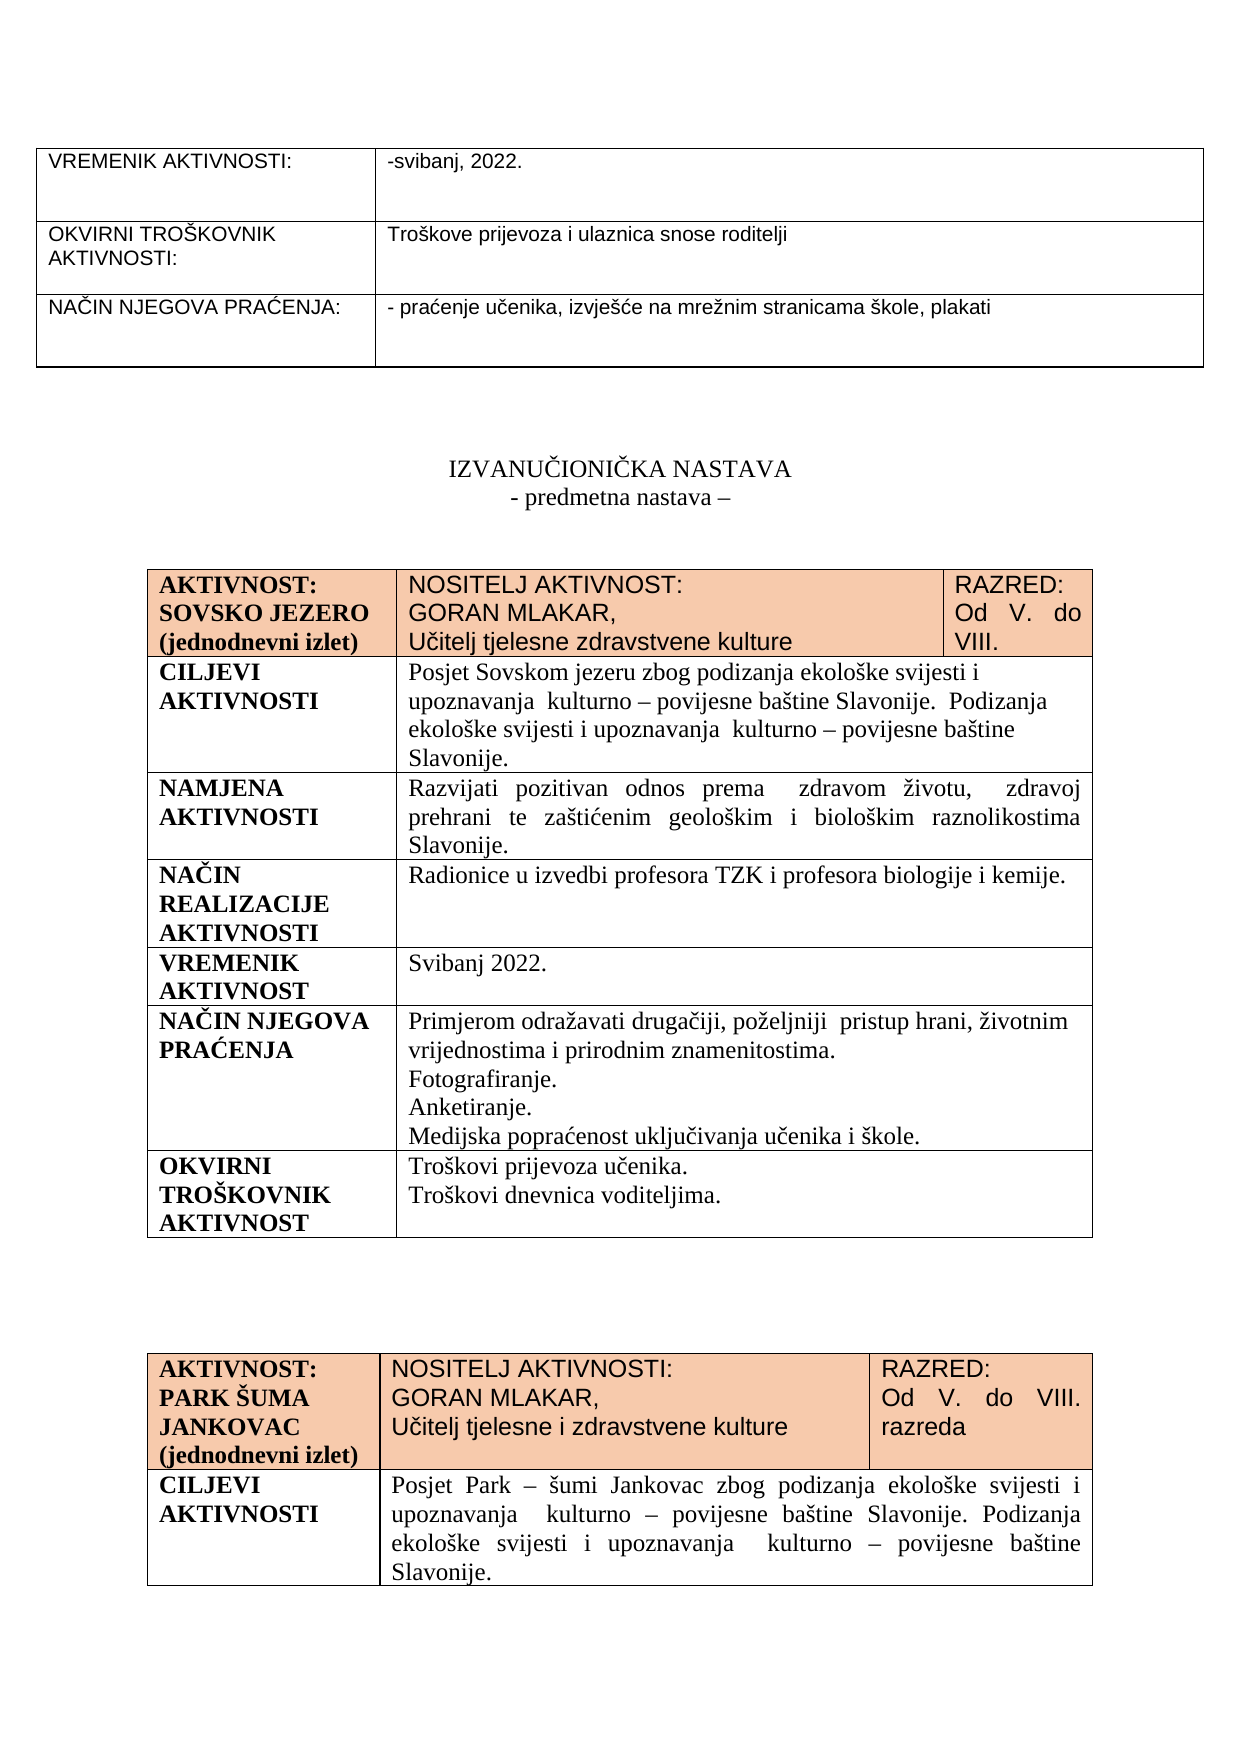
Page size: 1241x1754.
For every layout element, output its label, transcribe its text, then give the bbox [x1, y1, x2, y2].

table_cell Posjet Sovskom jezeru zbog podizanja ekološke svijesti i upoznavanja kulturno – povijesne baštine Slavonije. Podizanja ekološke svijesti i upoznavanja kulturno – povijesne baštine Slavonije. [397, 657, 1092, 772]
table_cell CILJEVI AKTIVNOSTI [148, 657, 396, 772]
table_cell Troškove prijevoza i ulaznica snose roditelji [376, 222, 1203, 293]
table_header AKTIVNOST: PARK ŠUMA JANKOVAC (jednodnevni izlet) [148, 1354, 379, 1469]
table_cell Troškovi prijevoza učenika. Troškovi dnevnica voditeljima. [397, 1151, 1092, 1237]
table_header NOSITELJ AKTIVNOST: GORAN MLAKAR, Učitelj tjelesne zdravstvene kulture [397, 570, 943, 656]
table_cell VREMENIK AKTIVNOST [148, 948, 396, 1005]
table_cell NAČIN NJEGOVA PRAĆENJA [148, 1006, 396, 1150]
table_cell VREMENIK AKTIVNOSTI: [37, 149, 375, 221]
table_cell - praćenje učenika, izvješće na mrežnim stranicama škole, plakati [376, 295, 1203, 366]
table_cell CILJEVI AKTIVNOSTI [148, 1470, 379, 1585]
table_cell OKVIRNI TROŠKOVNIK AKTIVNOST [148, 1151, 396, 1237]
table_cell Posjet Park – šumi Jankovac zbog podizanja ekološke svijesti i upoznavanja kulturno – povijesne baštine Slavonije. Podizanja ekološke svijesti i upoznavanja kulturno – povijesne baštine Slavonije. [381, 1470, 1092, 1585]
table_cell NAMJENA AKTIVNOSTI [148, 773, 396, 859]
table_cell NAČIN NJEGOVA PRAĆENJA: [37, 295, 375, 366]
table_header NOSITELJ AKTIVNOSTI: GORAN MLAKAR, Učitelj tjelesne i zdravstvene kulture [381, 1354, 869, 1469]
table_cell Razvijati pozitivan odnos prema zdravom životu, zdravoj prehrani te zaštićenim geološkim i biološkim raznolikostima Slavonije. [397, 773, 1092, 859]
table_header RAZRED: Od V. do VIII. razreda [870, 1354, 1092, 1469]
table_header RAZRED: Od V. do VIII. [944, 570, 1092, 656]
table_cell NAČIN REALIZACIJE AKTIVNOSTI [148, 860, 396, 947]
text IZVANUČIONIČKA NASTAVA [148, 454, 1093, 482]
table_cell Primjerom odražavati drugačiji, poželjniji pristup hrani, životnim vrijednostima i prirodnim znamenitostima. Fotografiranje. Anketiranje. Medijska popraćenost uključivanja učenika i škole. [397, 1006, 1092, 1150]
table_cell -svibanj, 2022. [376, 149, 1203, 221]
text - predmetna nastava – [148, 482, 1093, 511]
table_cell Radionice u izvedbi profesora TZK i profesora biologije i kemije. [397, 860, 1092, 947]
table_cell Svibanj 2022. [397, 948, 1092, 1005]
table_cell OKVIRNI TROŠKOVNIK AKTIVNOSTI: [37, 222, 375, 293]
table_header AKTIVNOST: SOVSKO JEZERO (jednodnevni izlet) [148, 570, 396, 656]
